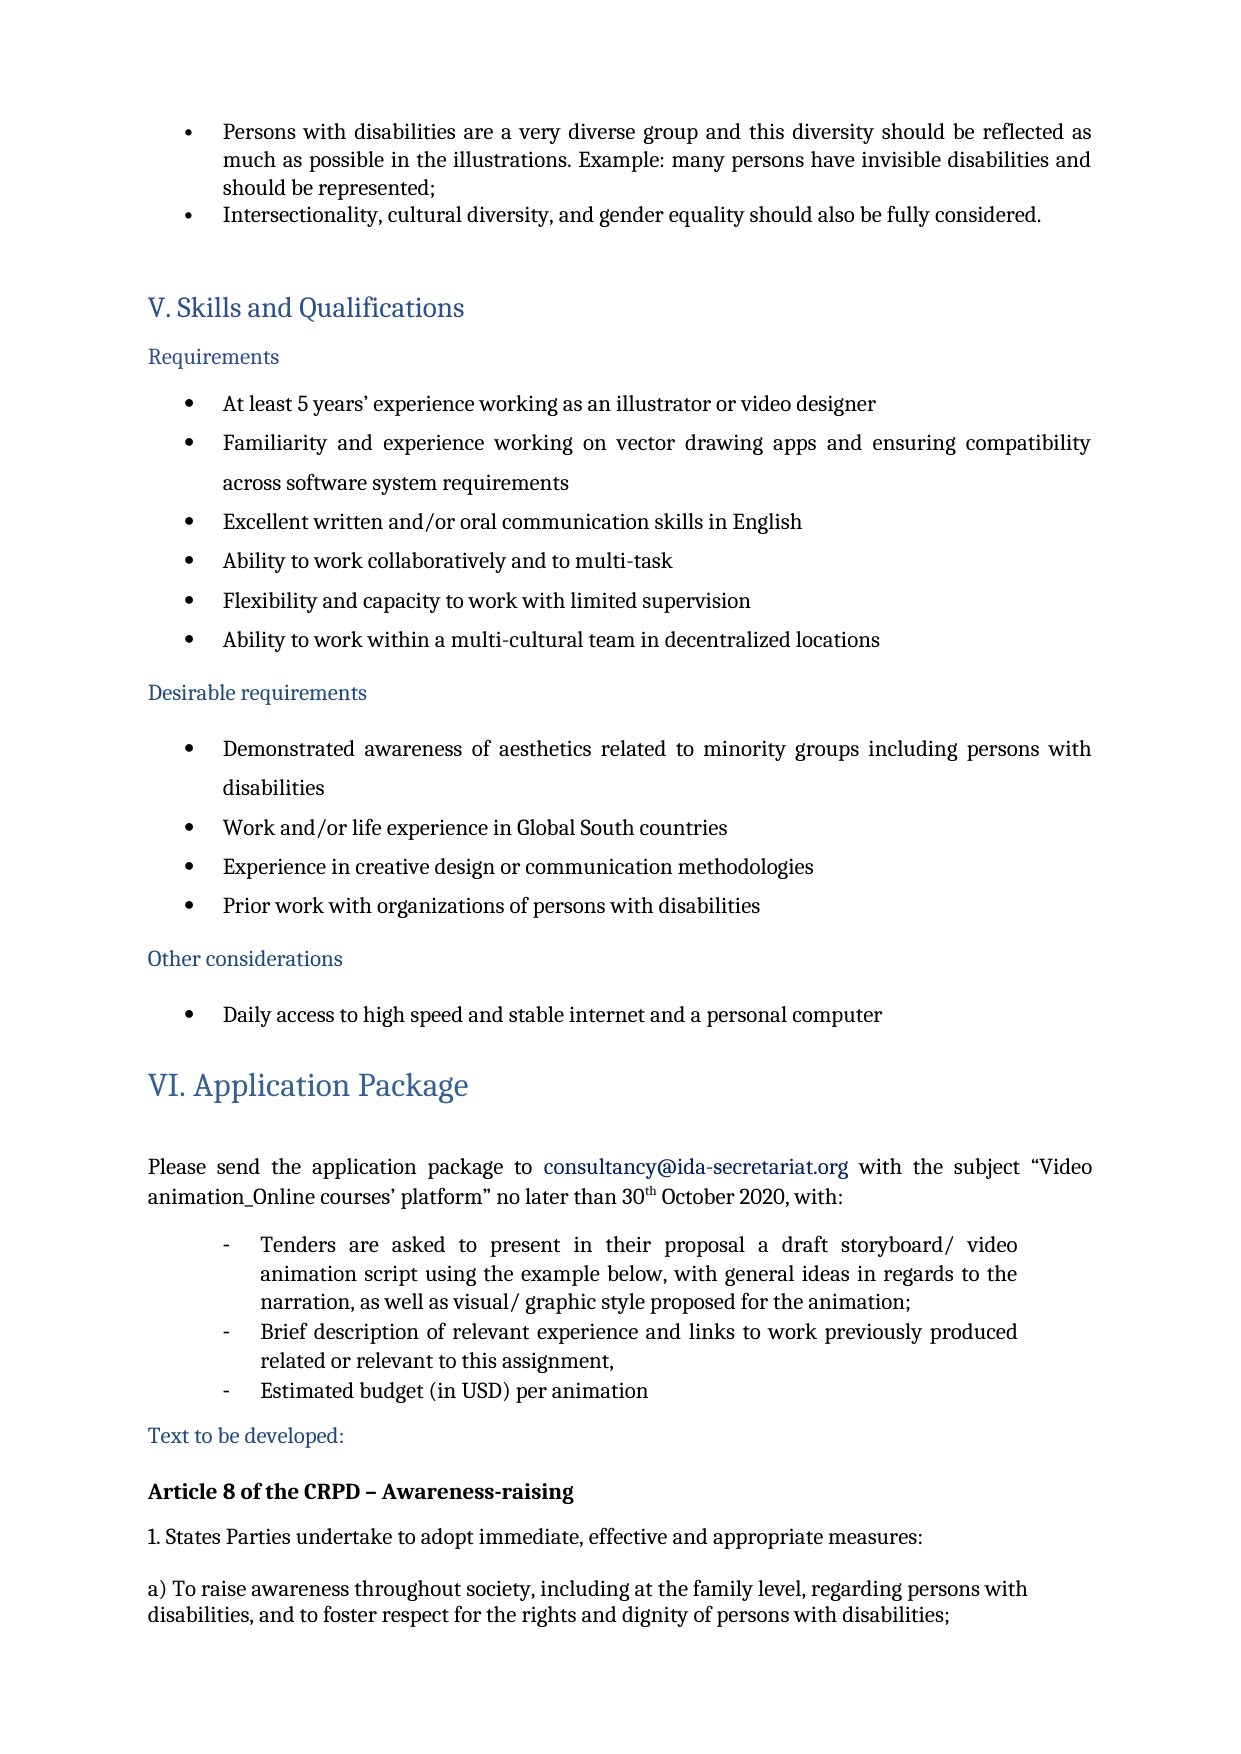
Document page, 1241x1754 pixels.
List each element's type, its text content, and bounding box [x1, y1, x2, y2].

list Work and/or life experience in Global South countries [185, 814, 1093, 841]
list Flexibility and capacity to work with limited supervision [185, 588, 1093, 614]
list Intersectionality, cultural diversity, and gender equality should also be fully considered. [185, 202, 1093, 228]
list Ability to work collaboratively and to multi-task [185, 548, 1093, 575]
text Requirements [148, 343, 1093, 370]
text Desirable requirements [148, 679, 1093, 706]
list Estimated budget (in USD) per animation [223, 1376, 1019, 1404]
subtitle Article 8 of the CRPD – Awareness-raising [148, 1479, 1093, 1506]
list Daily access to high speed and stable internet and a personal computer [185, 1001, 1093, 1028]
list Prior work with organizations of persons with disabilities [185, 893, 1093, 920]
text a) To raise awareness throughout society, including at the family level, regarding persons with disabilities, and to foster respect for the rights and dignity of persons with disabilities; [148, 1575, 1093, 1628]
list Brief description of relevant experience and links to work previously produced related or relevant to this assignment, [223, 1317, 1019, 1374]
list Familiarity and experience working on vector drawing apps and ensuring compatibility across software system requirements [185, 430, 1093, 496]
list At least 5 years’ experience working as an illustrator or video designer [185, 390, 1093, 417]
list Experience in creative design or communication methodologies [185, 854, 1093, 880]
subtitle VI. Application Package [148, 1066, 1019, 1104]
text 1. States Parties undertake to adopt immediate, effective and appropriate measures: [148, 1524, 1093, 1550]
text Please send the application package to consultancy@ida-secretariat.org with the subject “Video animation_Online courses’ platform” no later than 30th October 2020, with: [148, 1153, 1093, 1210]
text Text to be developed: [148, 1423, 1093, 1449]
list Demonstrated awareness of aesthetics related to minority groups including persons with disabilities [185, 735, 1093, 801]
text Other considerations [148, 945, 1093, 972]
list Excellent written and/or oral communication skills in English [185, 509, 1093, 535]
list Tenders are asked to present in their proposal a draft storyboard/ video animation script using the example below, with general ideas in regards to the narration, as well as visual/ graphic style proposed for the animation; [223, 1231, 1019, 1315]
text V. Skills and Qualifications [148, 291, 1093, 325]
list Persons with disabilities are a very diverse group and this diversity should be reflected as much as possible in the illustrations. Example: many persons have invisible disabilities and should be represented; [185, 118, 1093, 201]
list Ability to work within a multi-cultural team in decentralized locations [185, 627, 1093, 654]
